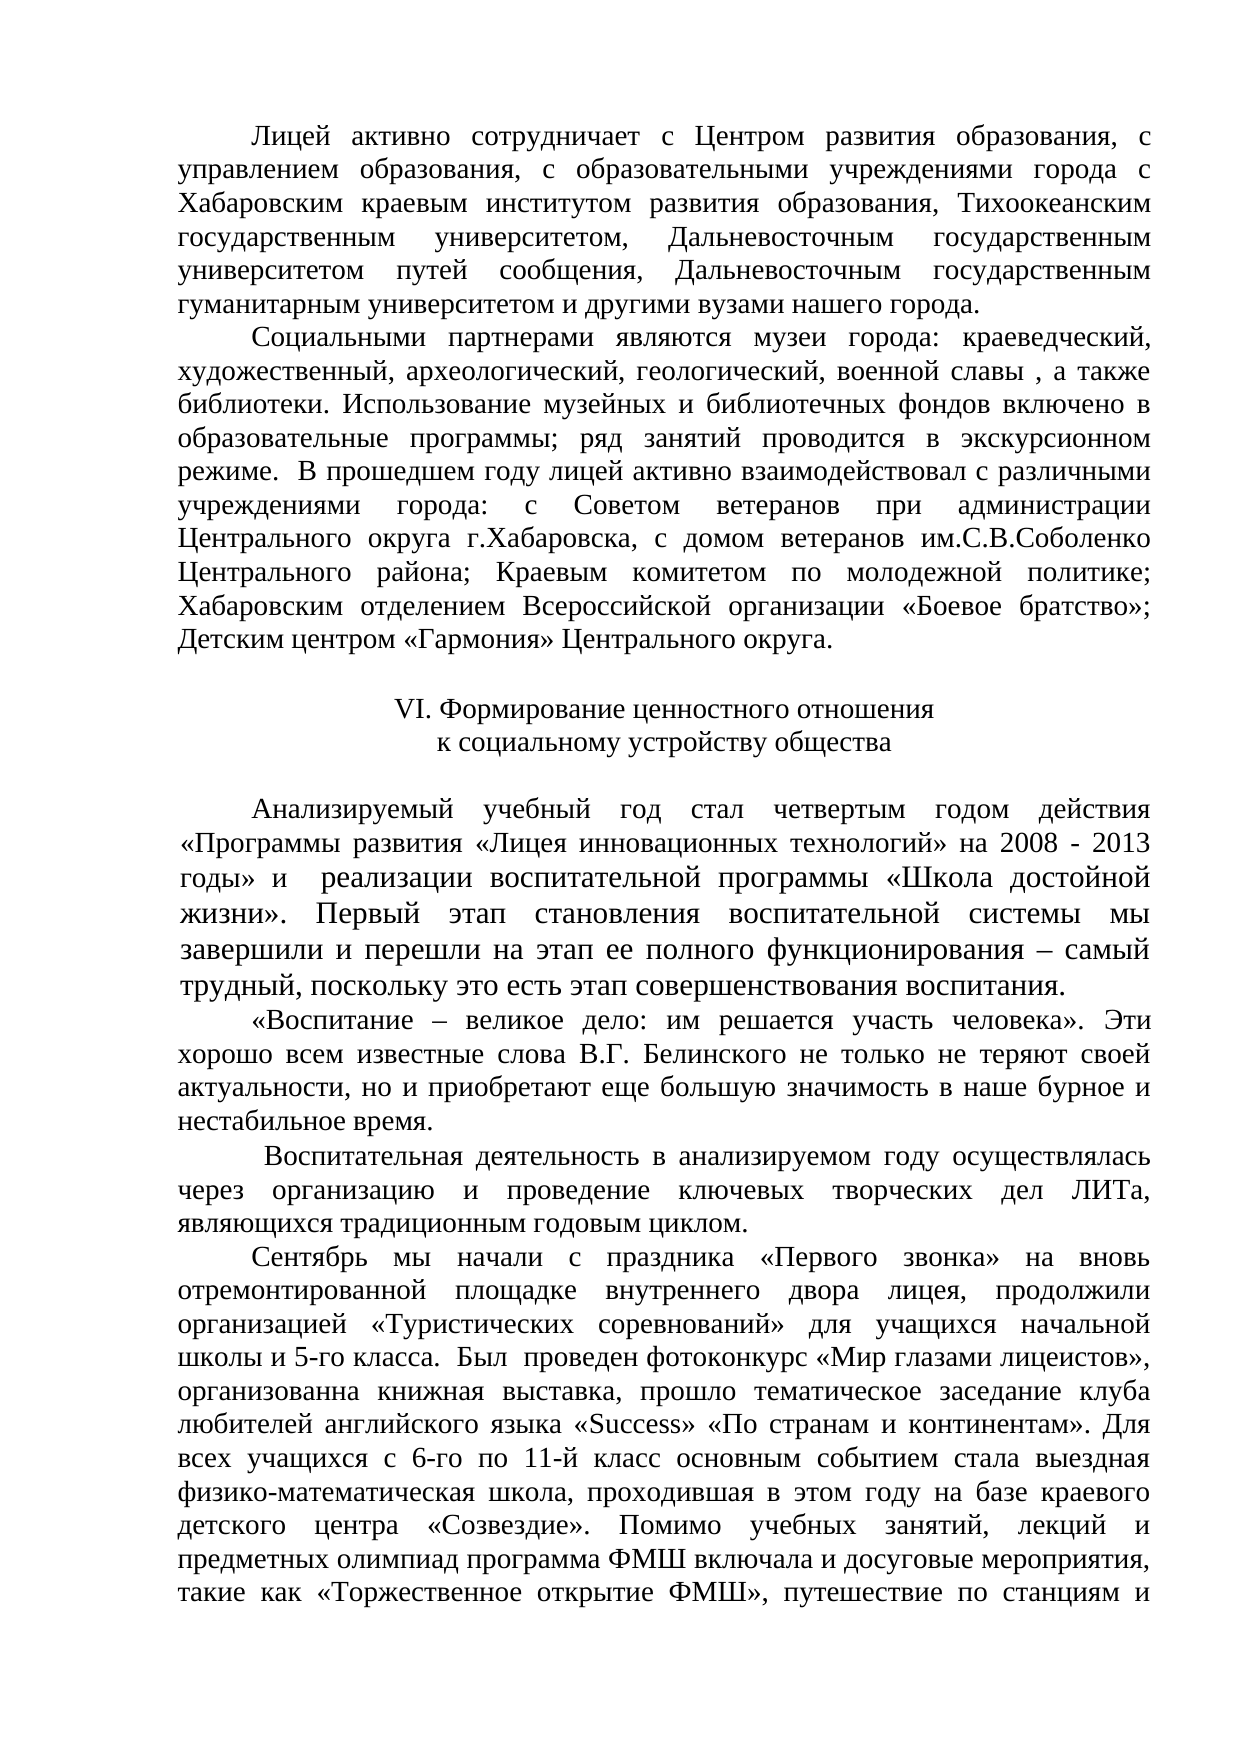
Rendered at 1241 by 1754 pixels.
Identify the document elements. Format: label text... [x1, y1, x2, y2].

text «Воспитание – великое дело: им решается участь человека». Эти хорошо всем известные слова В.Г. Белинского не только не теряют своей актуальности, но и приобретают еще большую значимость в наше бурное и нестабильное время. [177, 1002, 1152, 1136]
text к социальному устройству общества [178, 724, 1151, 758]
text Анализируемый учебный год стал четвертым годом действия «Программы развития «Лицея инновационных технологий» на 2008 - 2013 годы» и реализации воспитательной программы «Школа достойной жизни». Первый этап становления воспитательной системы мы завершили и перешли на этап ее полного функционирования – самый трудный, поскольку это есть этап совершенствования воспитания. [180, 791, 1151, 1002]
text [177, 1239, 1151, 1608]
text VI. Формирование ценностного отношения [178, 691, 1151, 724]
text Социальными партнерами являются музеи города: краеведческий, художественный, археологический, геологический, военной славы , а также библиотеки. Использование музейных и библиотечных фондов включено в образовательные программы; ряд занятий проводится в экскурсионном режиме. В прошедшем году лицей активно взаимодействовал с различными учреждениями города: с Советом ветеранов при администрации Центрального округа г.Хабаровска, с домом ветеранов им.С.В.Соболенко Центрального района; Краевым комитетом по молодежной политике; Хабаровским отделением Всероссийской организации «Боевое братство»; Детским центром «Гармония» Центрального округа. [177, 319, 1152, 655]
text Воспитательная деятельность в анализируемом году осуществлялась через организацию и проведение ключевых творческих дел ЛИТа, являющихся традиционным годовым циклом. [177, 1138, 1152, 1239]
text Лицей активно сотрудничает с Центром развития образования, с управлением образования, с образовательными учреждениями города с Хабаровским краевым институтом развития образования, Тихоокеанским государственным университетом, Дальневосточным государственным университетом путей сообщения, Дальневосточным государственным гуманитарным университетом и другими вузами нашего города. [177, 118, 1152, 319]
